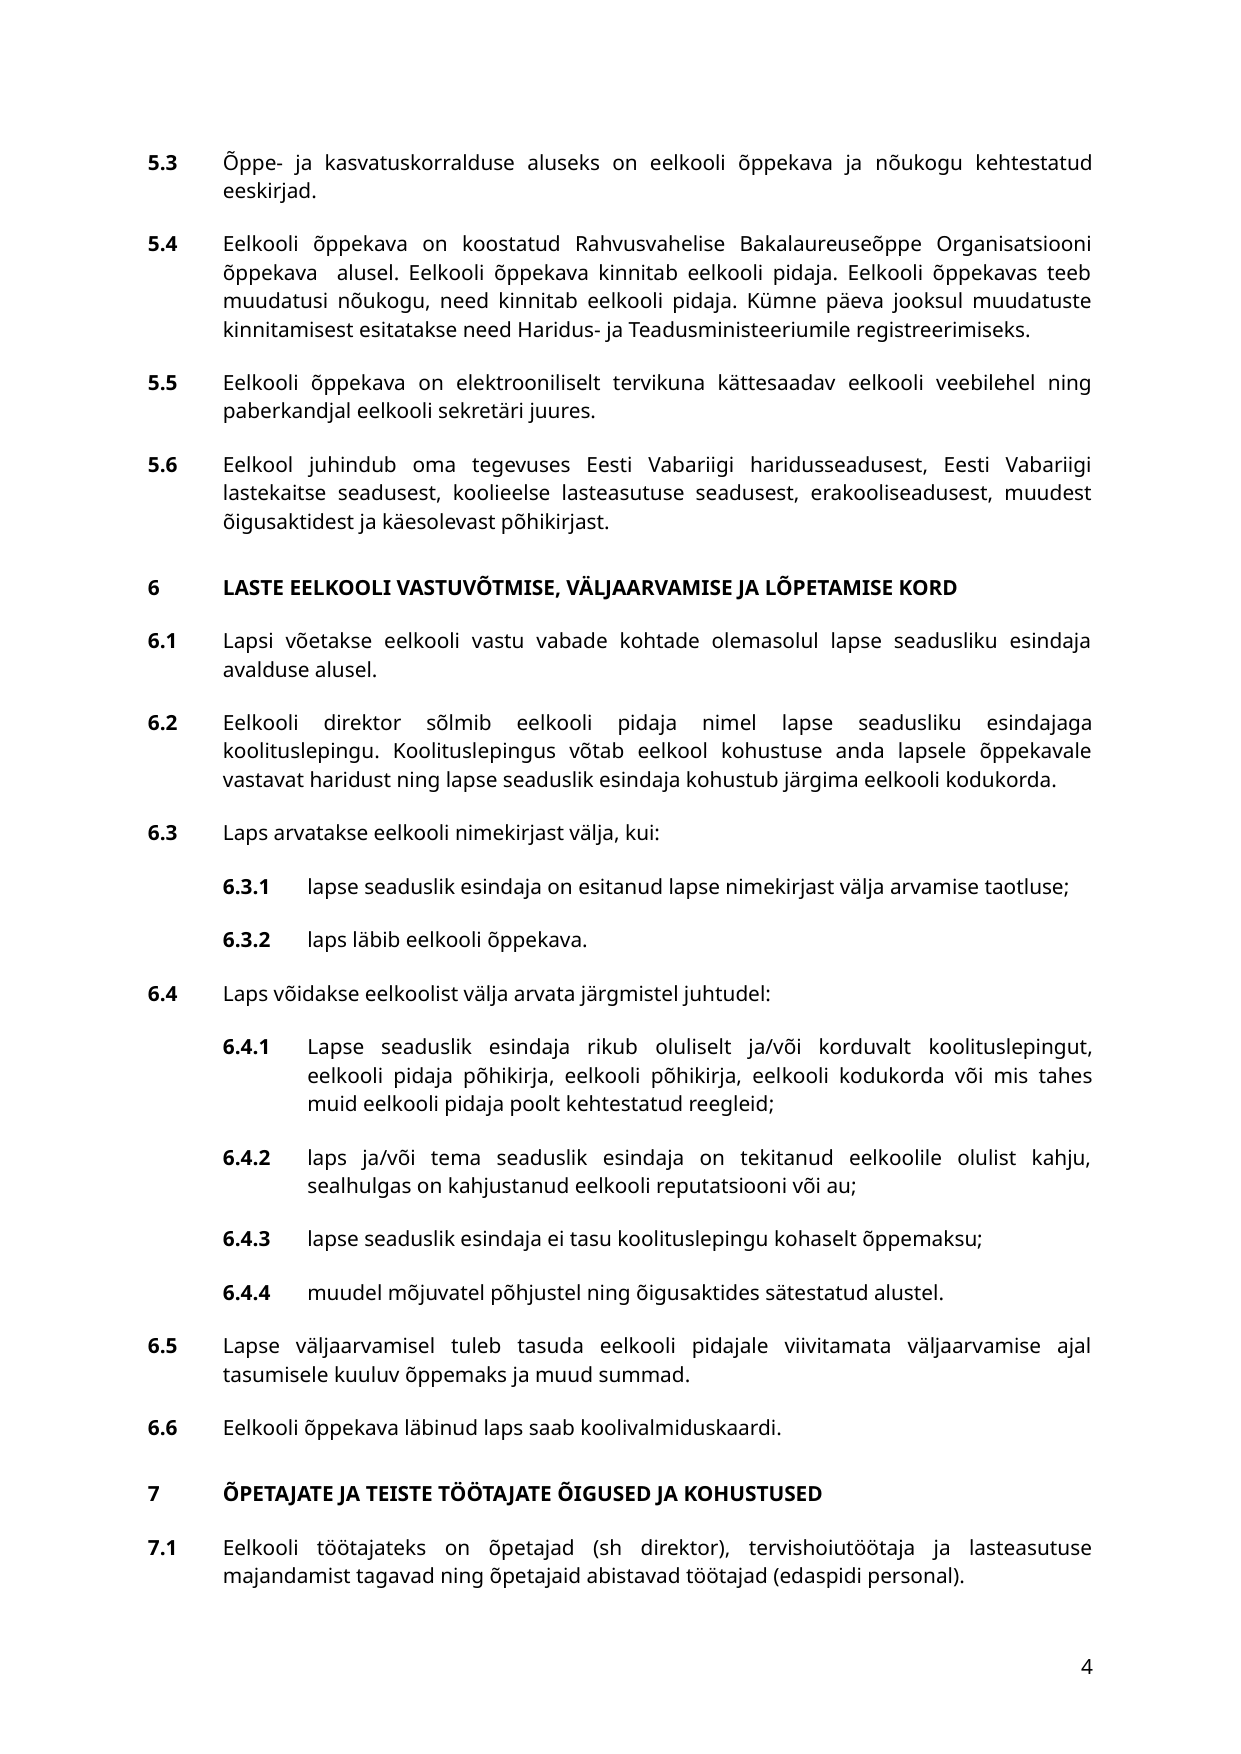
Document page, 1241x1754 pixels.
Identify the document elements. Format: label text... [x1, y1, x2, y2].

text lapse seaduslik esindaja on esitanud lapse nimekirjast välja arvamise taotluse; [223, 872, 1093, 900]
text Laps arvatakse eelkooli nimekirjast välja, kui: [148, 818, 1093, 847]
text Laps võidakse eelkoolist välja arvata järgmistel juhtudel: [148, 979, 1093, 1007]
text lapse seaduslik esindaja ei tasu koolituslepingu kohaselt õppemaksu; [223, 1224, 1093, 1253]
text Eelkooli õppekava läbinud laps saab koolivalmiduskaardi. [148, 1413, 1093, 1442]
list Eelkooli õppekava on elektrooniliselt tervikuna kättesaadav eelkooli veebilehel ning paberkandjal eelkooli sekretäri juures. [148, 368, 1093, 425]
text laps ja/või tema seaduslik esindaja on tekitanud eelkoolile olulist kahju, sealhulgas on kahjustanud eelkooli reputatsiooni või au; [223, 1143, 1093, 1199]
text Õpetajate ja teiste töötajate õigused ja kohustused [148, 1479, 1093, 1508]
text muudel mõjuvatel põhjustel ning õigusaktides sätestatud alustel. [223, 1278, 1093, 1306]
text Lapse seaduslik esindaja rikub oluliselt ja/või korduvalt koolituslepingut, eelkooli pidaja põhikirja, eelkooli põhikirja, eelkooli kodukorda või mis tahes muid eelkooli pidaja poolt kehtestatud reegleid; [223, 1032, 1093, 1118]
text Eelkooli direktor sõlmib eelkooli pidaja nimel lapse seadusliku esindajaga koolituslepingu. Koolituslepingus võtab eelkool kohustuse anda lapsele õppekavale vastavat haridust ning lapse seaduslik esindaja kohustub järgima eelkooli kodukorda. [148, 708, 1093, 793]
text Lapse väljaarvamisel tuleb tasuda eelkooli pidajale viivitamata väljaarvamise ajal tasumisele kuuluv õppemaks ja muud summad. [148, 1331, 1093, 1388]
text Eelkooli töötajateks on õpetajad (sh direktor), tervishoiutöötaja ja lasteasutuse majandamist tagavad ning õpetajaid abistavad töötajad (edaspidi personal). [148, 1533, 1093, 1589]
list Eelkooli õppekava on koostatud Rahvusvahelise Bakalaureuseõppe Organisatsiooni õppekava alusel. Eelkooli õppekava kinnitab eelkooli pidaja. Eelkooli õppekavas teeb muudatusi nõukogu, need kinnitab eelkooli pidaja. Kümne päeva jooksul muudatuste kinnitamisest esitatakse need Haridus- ja Teadusministeeriumile registreerimiseks. [148, 229, 1093, 343]
text laps läbib eelkooli õppekava. [223, 925, 1093, 954]
text laste EELkooli vastuvõtmise, väljaarvamise ja lõpetamise kord [148, 573, 1093, 601]
list Eelkool juhindub oma tegevuses Eesti Vabariigi haridusseadusest, Eesti Vabariigi lastekaitse seadusest, koolieelse lasteasutuse seadusest, erakooliseadusest, muudest õigusaktidest ja käesolevast põhikirjast. [148, 450, 1093, 535]
text Õppe- ja kasvatuskorralduse aluseks on eelkooli õppekava ja nõukogu kehtestatud eeskirjad. [148, 148, 1093, 204]
text Lapsi võetakse eelkooli vastu vabade kohtade olemasolul lapse seadusliku esindaja avalduse alusel. [148, 626, 1093, 683]
